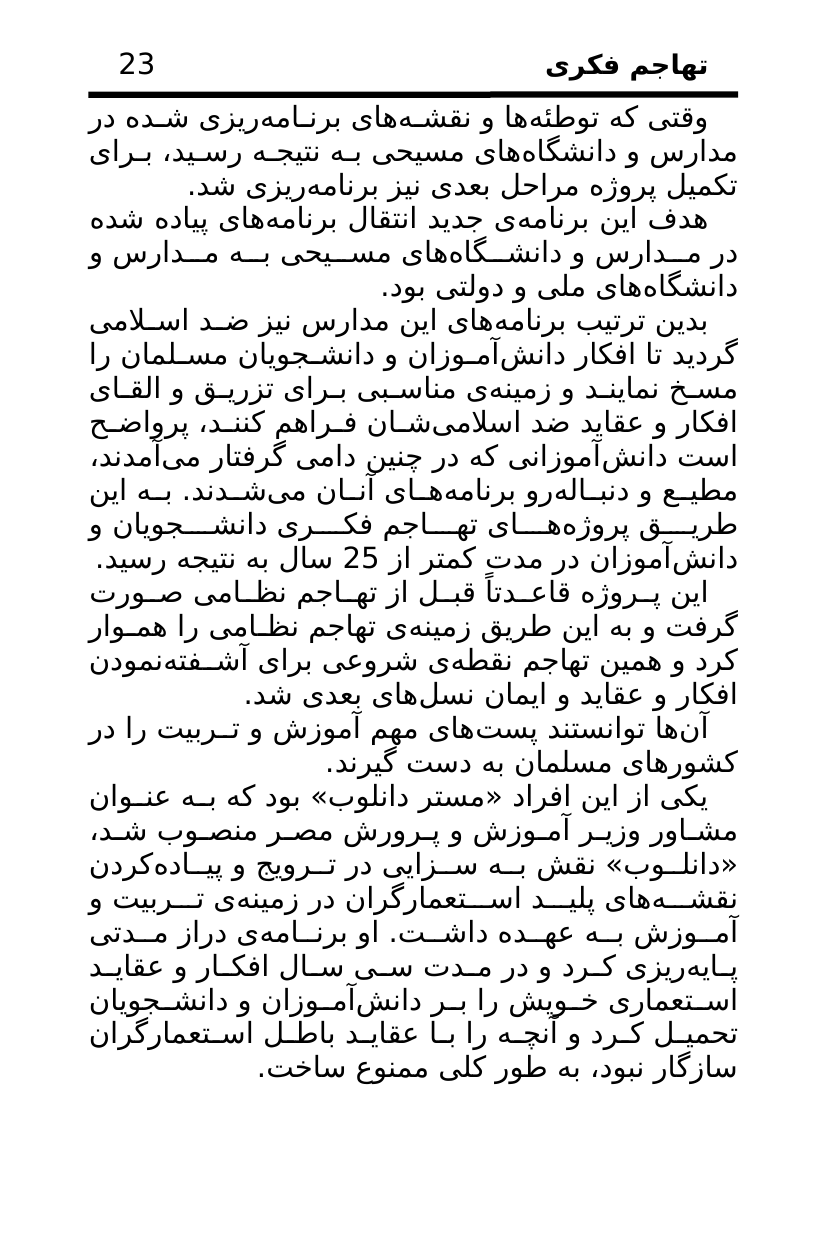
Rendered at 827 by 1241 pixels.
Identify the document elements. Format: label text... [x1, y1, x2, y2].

text بدین ترتیب برنامه‌های این مدارس نیز ضد اسلامی گردید تا افکار دانش‌آموزان و دانشجویان مسلمان را مسخ نمایند و زمینه‌ی مناسبی برای تزریق و القای افکار و عقاید ضد اسلامی‌شان فراهم کنند، پرواضح است دانش‌آموزانی که در چنین دامی گرفتار می‌آمدند، مطیع و دنباله‌رو برنامه‌های آنان می‌شدند. به این طریق پروژه‌های تهاجم فکری دانشجویان و دانش‌آموزان در مدت کمتر از 25 سال به نتیجه رسید. [89, 304, 738, 575]
text این پروژه قاعدتاً قبل از تهاجم نظامی صورت گرفت و به این طریق زمینه‌ی تهاجم نظامی را هموار کرد و همین تهاجم نقطه‌ی شروعی برای آشفته‌نمودن افکار و عقاید و ایمان نسل‌های بعدی شد. [89, 575, 738, 711]
text آن‌ها توانستند پست‌های مهم آموزش و تربیت را در کشورهای مسلمان به دست گیرند. [89, 711, 738, 779]
text وقتی که توطئه‌ها و نقشه‌های برنامه‌ریزی شده در مدارس و دانشگاه‌های مسیحی به نتیجه رسید، برای تکمیل پروژه مراحل بعدی نیز برنامه‌ریزی شد. [89, 100, 738, 202]
text یکی از این افراد «مستر دانلوب» بود که به عنوان مشاور وزیر آموزش و پرورش مصر منصوب شد، «دانلوب» نقش به سزایی در ترویج و پیاده‌کردن نقشه‌های پلید استعمارگران در زمینه‌ی تربیت و آموزش به عهده داشت. او برنامه‌ی دراز مدتی پایه‌ریزی کرد و در مدت سی سال افکار و عقاید استعماری خویش را بر دانش‌آموزان و دانشجویان تحمیل کرد و آنچه را با عقاید باطل استعمارگران سازگار نبود، به طور کلی ممنوع ساخت. [89, 779, 738, 1085]
text هدف این برنامه‌ی جدید انتقال برنامه‌های پیاده شده در مدارس و دانشگاه‌های مسیحی به مدارس و دانشگاه‌های ملی و دولتی بود. [89, 202, 738, 304]
